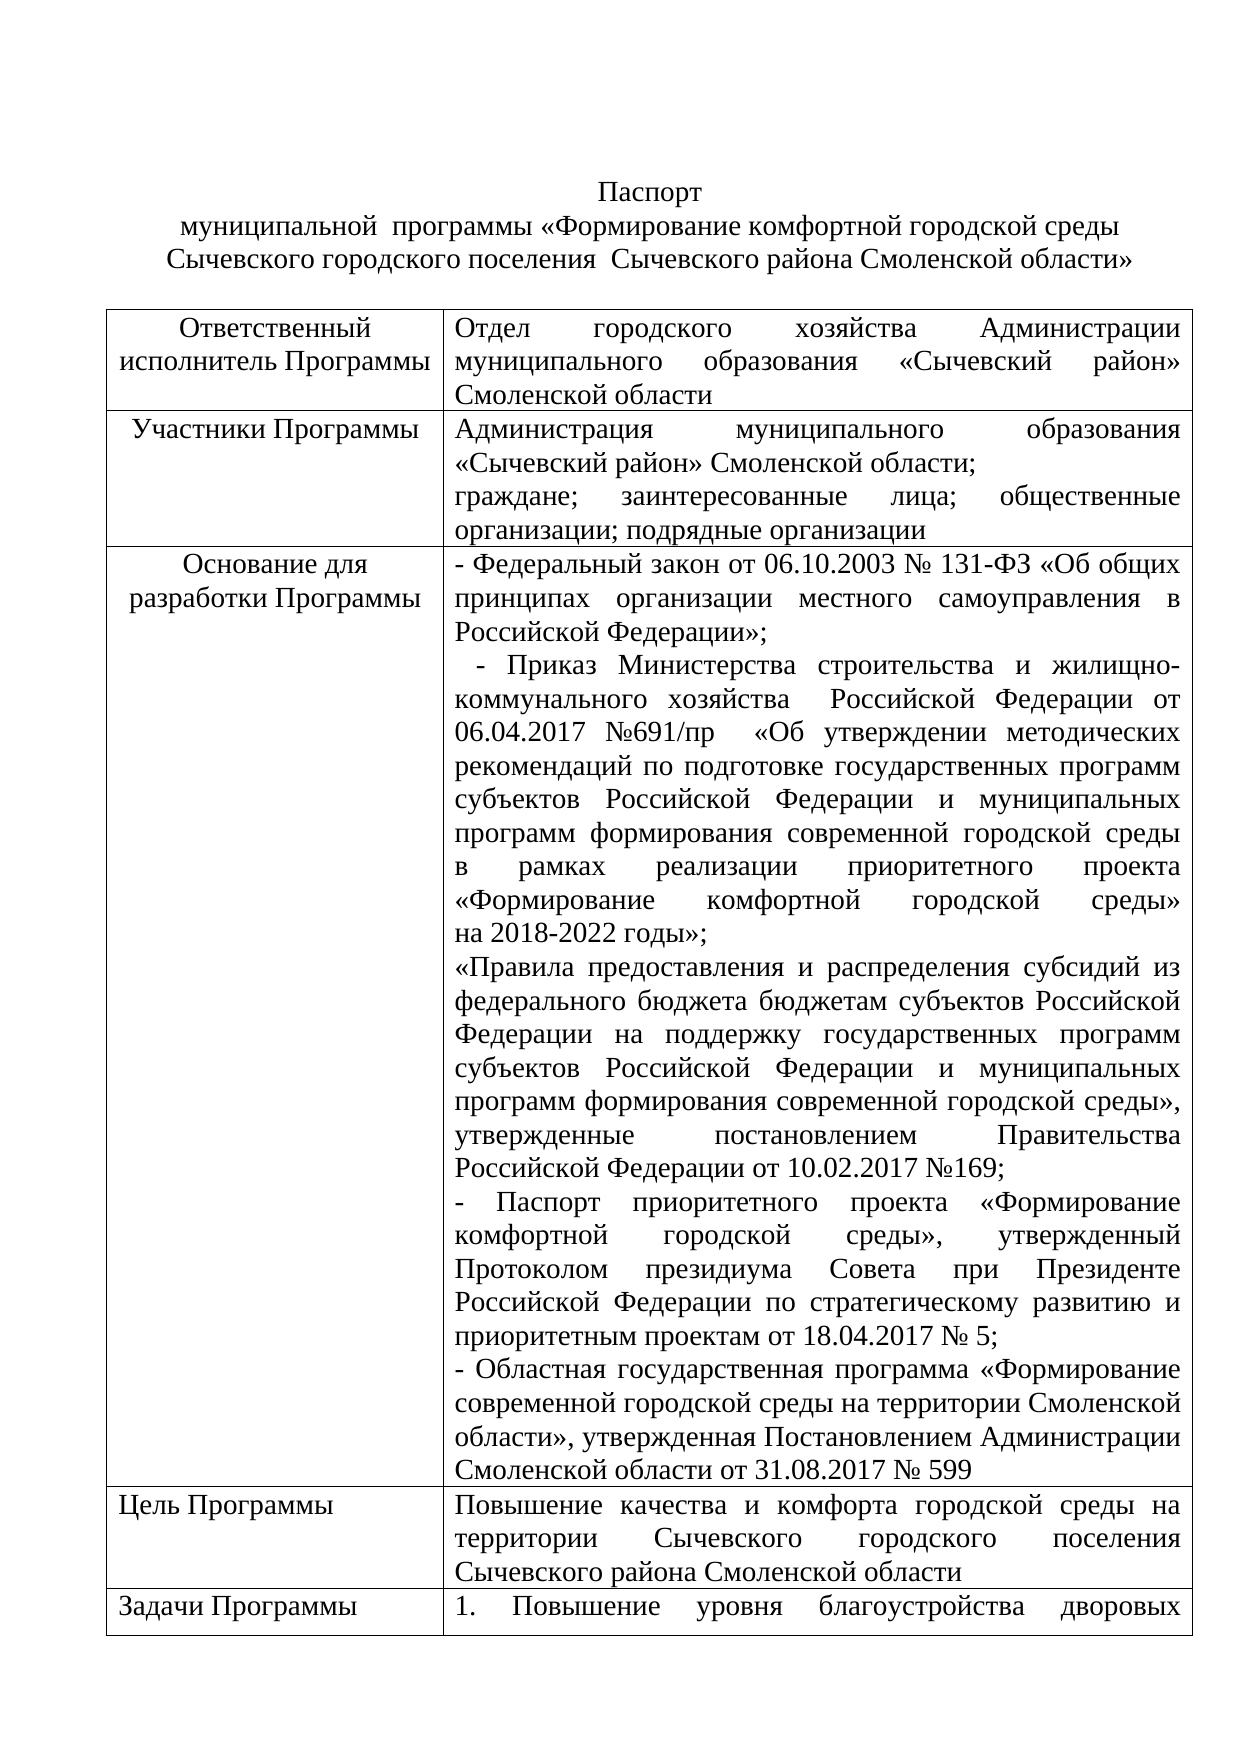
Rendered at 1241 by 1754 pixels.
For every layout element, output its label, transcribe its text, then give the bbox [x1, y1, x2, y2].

text Паспорт [118, 174, 1181, 208]
table_cell - Федеральный закон от 06.10.2003 № 131-ФЗ «Об общих принципах организации местного самоуправления в Российской Федерации»; - Приказ Министерства строительства и жилищно-коммунального хозяйства Российской Федерации от 06.04.2017 №691/пр «Об утверждении методических рекомендаций по подготовке государственных программ субъектов Российской Федерации и муниципальных программ формирования современной городской среды в рамках реализации приоритетного проекта «Формирование комфортной городской среды» на 2018-2022 годы»; «Правила предоставления и распределения субсидий из федерального бюджета бюджетам субъектов Российской Федерации на поддержку государственных программ субъектов Российской Федерации и муниципальных программ формирования современной городской среды», утвержденные постановлением Правительства Российской Федерации от 10.02.2017 №169; - Паспорт приоритетного проекта «Формирование комфортной городской среды», утвержденный Протоколом президиума Совета при Президенте Российской Федерации по стратегическому развитию и приоритетным проектам от 18.04.2017 № 5; - Областная государственная программа «Формирование современной городской среды на территории Смоленской области», утвержденная Постановлением Администрации Смоленской области от 31.08.2017 № 599 [444, 547, 1192, 1486]
text муниципальной программы «Формирование комфортной городской среды Сычевского городского поселения Сычевского района Смоленской области» [118, 208, 1181, 275]
table_cell Участники Программы [107, 411, 443, 546]
table_header Отдел городского хозяйства Администрации муниципального образования «Сычевский район» Смоленской области [444, 310, 1192, 410]
table_header Ответственный исполнитель Программы [107, 310, 443, 410]
table_cell Повышение качества и комфорта городской среды на территории Сычевского городского поселения Сычевского района Смоленской области [444, 1487, 1192, 1587]
table_cell Цель Программы [107, 1487, 443, 1587]
table_cell Задачи Программы [107, 1589, 443, 1635]
table_cell Администрация муниципального образования «Сычевский район» Смоленской области; граждане; заинтересованные лица; общественные организации; подрядные организации [444, 411, 1192, 546]
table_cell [444, 1589, 1192, 1635]
table_cell Основание для разработки Программы [107, 547, 443, 1486]
